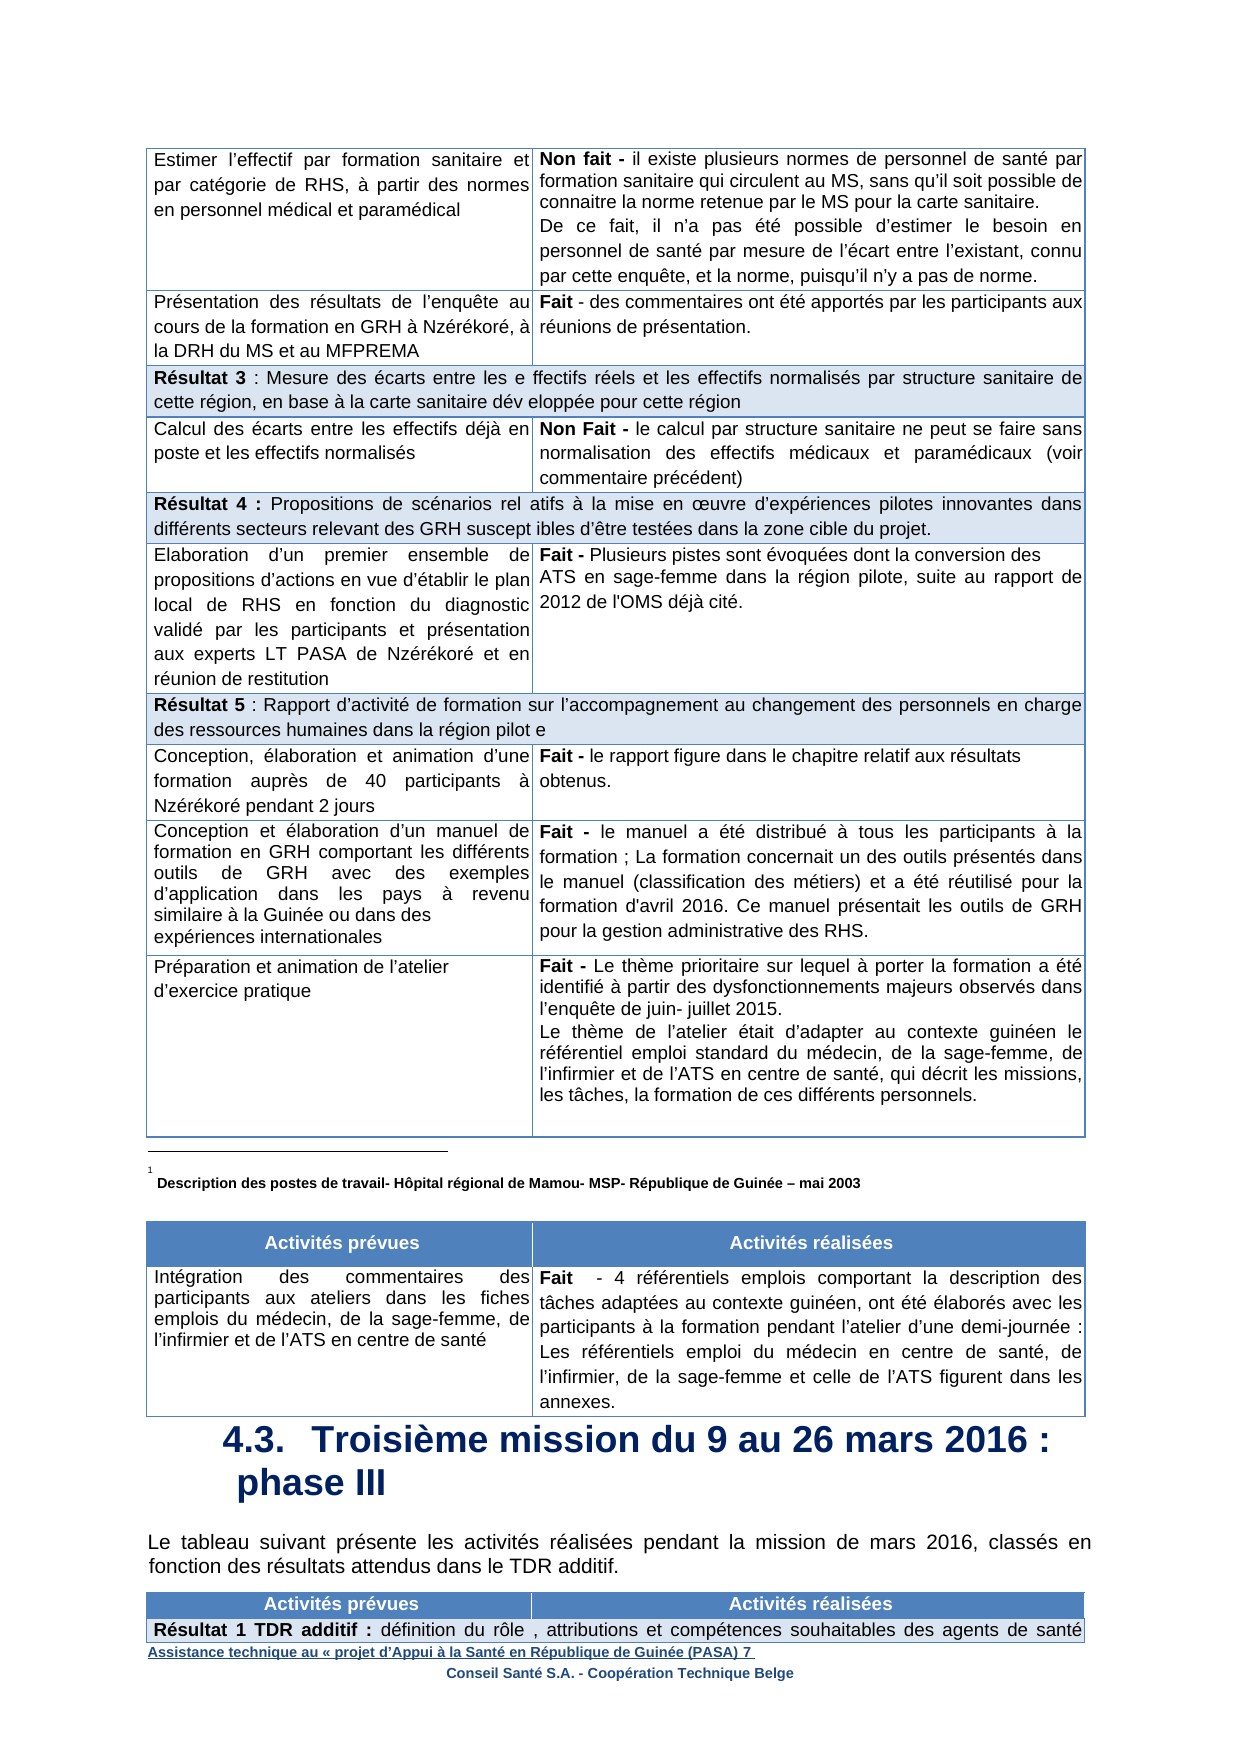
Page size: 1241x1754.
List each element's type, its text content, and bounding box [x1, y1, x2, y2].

table_cell Estimer l’effectif par formation sanitaire et par catégorie de RHS, à partir des normes en personnel médical et paramédical [147, 149, 532, 290]
table_cell Intégration des commentaires des participants aux ateliers dans les fiches emplois du médecin, de la sage-femme, de l’infirmier et de l’ATS en centre de santé [147, 1267, 532, 1416]
table_cell Fait - des commentaires ont été apportés par les participants aux réunions de présentation. [533, 291, 1084, 365]
table_cell Fait - le rapport figure dans le chapitre relatif aux résultats obtenus. [533, 745, 1084, 820]
table_cell Résultat 3 : Mesure des écarts entre les e ffectifs réels et les effectifs normalisés par structure sanitaire de cette région, en base à la carte sanitaire dév eloppée pour cette région [147, 366, 1084, 416]
table_cell Fait - le manuel a été distribué à tous les participants à la formation ; La formation concernait un des outils présentés dans le manuel (classification des métiers) et a été réutilisé pour la formation d'avril 2016. Ce manuel présentait les outils de GRH pour la gestion administrative des RHS. [533, 821, 1084, 954]
table_cell Non Fait - le calcul par structure sanitaire ne peut se faire sans normalisation des effectifs médicaux et paramédicaux (voir commentaire précédent) [533, 418, 1084, 492]
table_cell Préparation et animation de l’atelier d’exercice pratique [147, 956, 532, 1136]
list Troisième mission du 9 au 26 mars 2016 : [222, 1417, 1093, 1460]
table_header Activités prévues [146, 1593, 531, 1618]
table_header Activités prévues [147, 1223, 532, 1267]
table_cell Présentation des résultats de l’enquête au cours de la formation en GRH à Nzérékoré, à la DRH du MS et au MFPREMA [147, 291, 532, 365]
table_cell Résultat 4 : Propositions de scénarios rel atifs à la mise en œuvre d’expériences pilotes innovantes dans différents secteurs relevant des GRH suscept ibles d’être testées dans la zone cible du projet. [147, 493, 1084, 543]
table_cell Fait - 4 référentiels emplois comportant la description des tâches adaptées au contexte guinéen, ont été élaborés avec les participants à la formation pendant l’atelier d’une demi-journée : Les référentiels emploi du médecin en centre de santé, de l’infirmier, de la sage-femme et celle de l’ATS figurent dans les annexes. [533, 1267, 1084, 1416]
table_cell Conception et élaboration d’un manuel de formation en GRH comportant les différents outils de GRH avec des exemples d’application dans les pays à revenu similaire à la Guinée ou dans des expériences internationales [147, 821, 532, 954]
table_cell Non fait - il existe plusieurs normes de personnel de santé par formation sanitaire qui circulent au MS, sans qu’il soit possible de connaitre la norme retenue par le MS pour la carte sanitaire. De ce fait, il n’a pas été possible d’estimer le besoin en personnel de santé par mesure de l’écart entre l’existant, connu par cette enquête, et la norme, puisqu’il n’y a pas de norme. [533, 149, 1084, 290]
table_cell Fait - Le thème prioritaire sur lequel à porter la formation a été identifié à partir des dysfonctionnements majeurs observés dans l’enquête de juin- juillet 2015. Le thème de l’atelier était d’adapter au contexte guinéen le référentiel emploi standard du médecin, de la sage-femme, de l’infirmier et de l’ATS en centre de santé, qui décrit les missions, les tâches, la formation de ces différents personnels. [533, 956, 1084, 1136]
table_cell Conception, élaboration et animation d’une formation auprès de 40 participants à Nzérékoré pendant 2 jours [147, 745, 532, 820]
text phase III [236, 1461, 1093, 1504]
table_header Activités réalisées [533, 1223, 1084, 1267]
table_header Activités réalisées [532, 1593, 1084, 1618]
table_cell Résultat 5 : Rapport d’activité de formation sur l’accompagnement au changement des personnels en charge des ressources humaines dans la région pilot e [147, 694, 1084, 744]
table_cell Calcul des écarts entre les effectifs déjà en poste et les effectifs normalisés [147, 418, 532, 492]
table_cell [147, 1619, 1084, 1642]
table_cell Elaboration d’un premier ensemble de propositions d’actions en vue d’établir le plan local de RHS en fonction du diagnostic validé par les participants et présentation aux experts LT PASA de Nzérékoré et en réunion de restitution [147, 544, 532, 693]
text Description des postes de travail- Hôpital régional de Mamou- MSP- République de Guinée – mai 2003 [153, 1175, 1093, 1192]
table_cell Fait - Plusieurs pistes sont évoquées dont la conversion des ATS en sage-femme dans la région pilote, suite au rapport de 2012 de l'OMS déjà cité. [533, 544, 1084, 693]
text Le tableau suivant présente les activités réalisées pendant la mission de mars 2016, classés en fonction des résultats attendus dans le TDR additif. [147, 1530, 1093, 1578]
